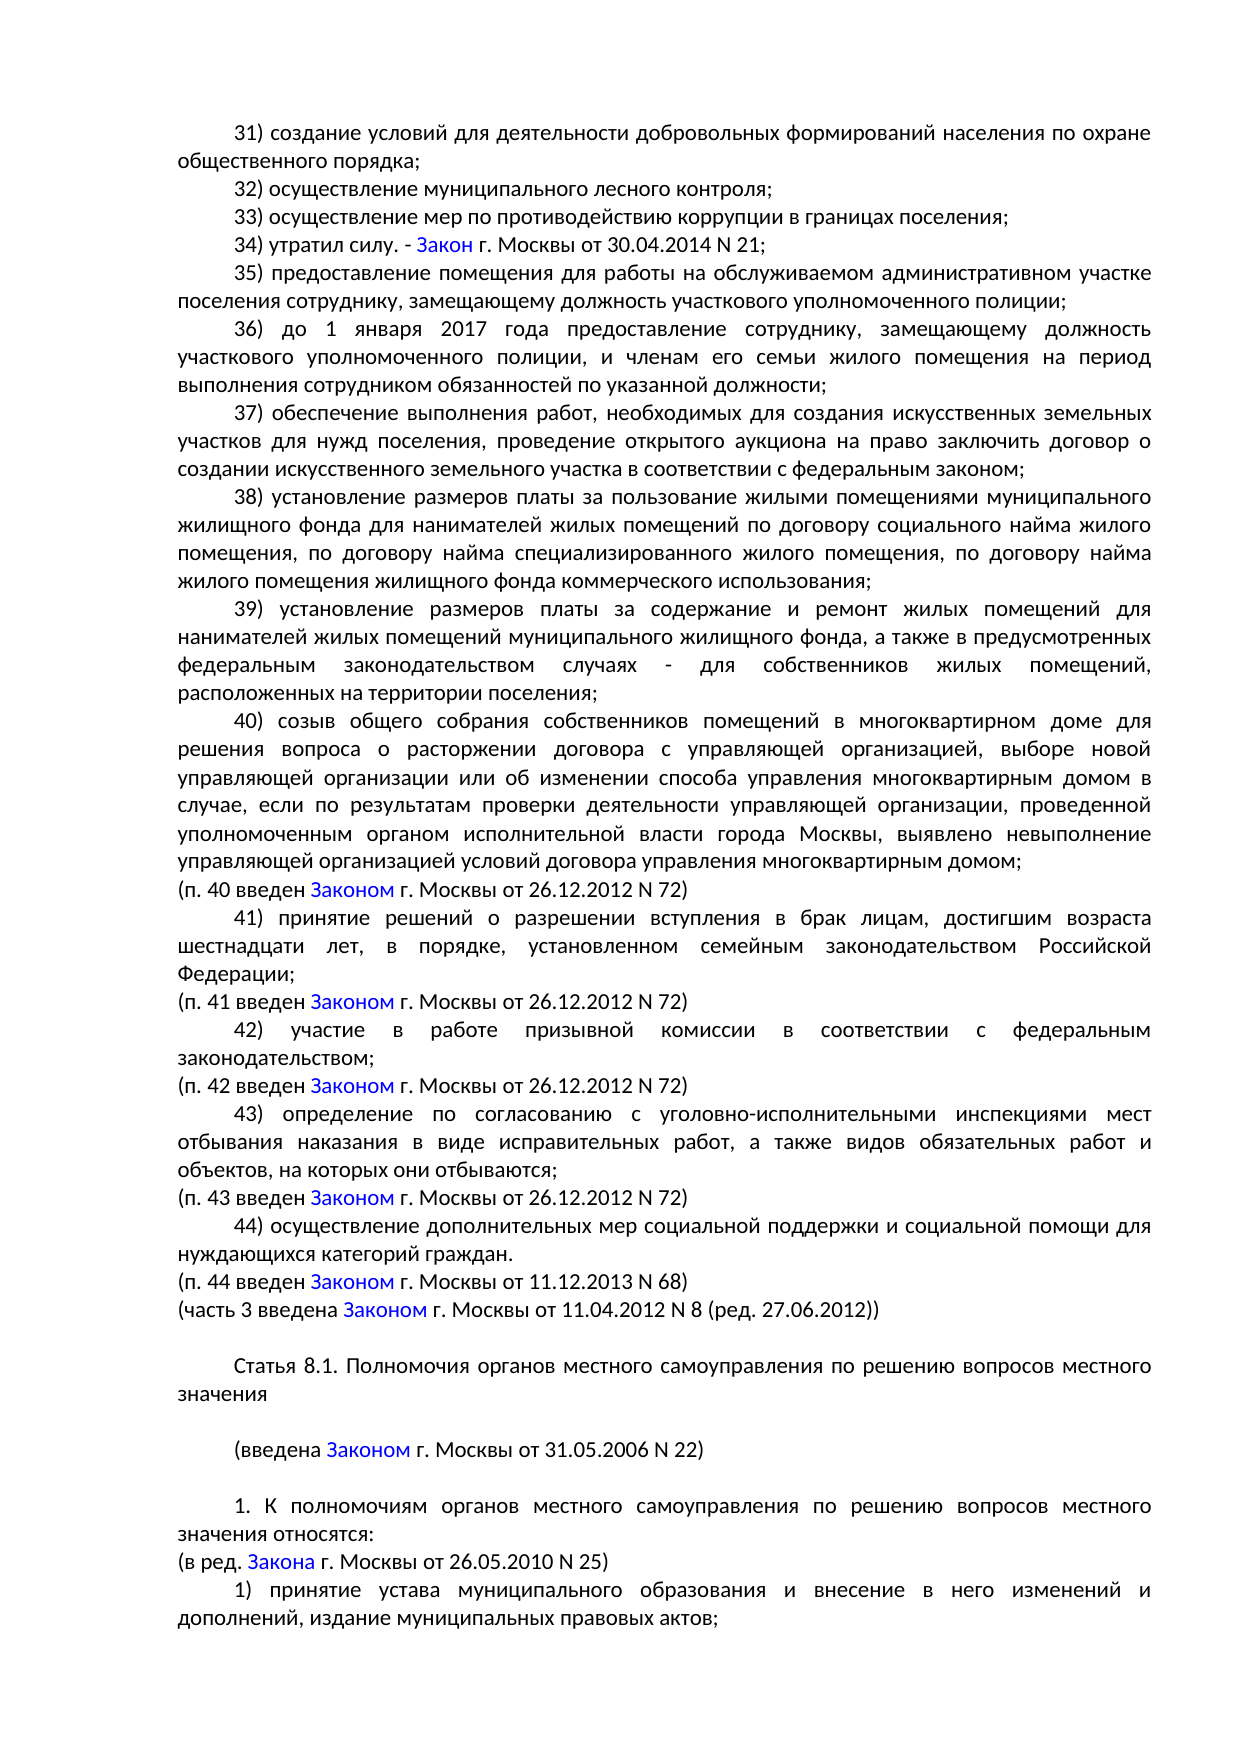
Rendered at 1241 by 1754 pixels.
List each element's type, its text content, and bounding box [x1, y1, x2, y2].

text (п. 44 введен Законом г. Москвы от 11.12.2013 N 68) [177, 1267, 1152, 1295]
text 32) осуществление муниципального лесного контроля; [177, 174, 1152, 202]
text (п. 40 введен Законом г. Москвы от 26.12.2012 N 72) [177, 875, 1152, 903]
text 1. К полномочиям органов местного самоуправления по решению вопросов местного значения относятся: [177, 1491, 1152, 1547]
text 35) предоставление помещения для работы на обслуживаемом административном участке поселения сотруднику, замещающему должность участкового уполномоченного полиции; [177, 258, 1152, 314]
text 33) осуществление мер по противодействию коррупции в границах поселения; [177, 202, 1152, 230]
text 40) созыв общего собрания собственников помещений в многоквартирном доме для решения вопроса о расторжении договора с управляющей организацией, выборе новой управляющей организации или об изменении способа управления многоквартирным домом в случае, если по результатам проверки деятельности управляющей организации, проведенной уполномоченным органом исполнительной власти города Москвы, выявлено невыполнение управляющей организацией условий договора управления многоквартирным домом; [177, 707, 1152, 875]
text (часть 3 введена Законом г. Москвы от 11.04.2012 N 8 (ред. 27.06.2012)) [177, 1295, 1152, 1323]
text (п. 43 введен Законом г. Москвы от 26.12.2012 N 72) [177, 1183, 1152, 1211]
text 41) принятие решений о разрешении вступления в брак лицам, достигшим возраста шестнадцати лет, в порядке, установленном семейным законодательством Российской Федерации; [177, 903, 1152, 987]
text 36) до 1 января 2017 года предоставление сотруднику, замещающему должность участкового уполномоченного полиции, и членам его семьи жилого помещения на период выполнения сотрудником обязанностей по указанной должности; [177, 314, 1152, 398]
text Статья 8.1. Полномочия органов местного самоуправления по решению вопросов местного значения [177, 1351, 1152, 1407]
text 42) участие в работе призывной комиссии в соответствии с федеральным законодательством; [177, 1015, 1152, 1071]
text (введена Законом г. Москвы от 31.05.2006 N 22) [177, 1435, 1152, 1463]
text (в ред. Закона г. Москвы от 26.05.2010 N 25) [177, 1547, 1152, 1575]
text 44) осуществление дополнительных мер социальной поддержки и социальной помощи для нуждающихся категорий граждан. [177, 1211, 1152, 1267]
text 39) установление размеров платы за содержание и ремонт жилых помещений для нанимателей жилых помещений муниципального жилищного фонда, а также в предусмотренных федеральным законодательством случаях - для собственников жилых помещений, расположенных на территории поселения; [177, 594, 1152, 707]
text 43) определение по согласованию с уголовно-исполнительными инспекциями мест отбывания наказания в виде исправительных работ, а также видов обязательных работ и объектов, на которых они отбываются; [177, 1099, 1152, 1183]
text 37) обеспечение выполнения работ, необходимых для создания искусственных земельных участков для нужд поселения, проведение открытого аукциона на право заключить договор о создании искусственного земельного участка в соответствии с федеральным законом; [177, 398, 1152, 482]
text 31) создание условий для деятельности добровольных формирований населения по охране общественного порядка; [177, 118, 1152, 174]
text (п. 42 введен Законом г. Москвы от 26.12.2012 N 72) [177, 1071, 1152, 1099]
text 38) установление размеров платы за пользование жилыми помещениями муниципального жилищного фонда для нанимателей жилых помещений по договору социального найма жилого помещения, по договору найма специализированного жилого помещения, по договору найма жилого помещения жилищного фонда коммерческого использования; [177, 482, 1152, 594]
text 34) утратил силу. - Закон г. Москвы от 30.04.2014 N 21; [177, 230, 1152, 258]
text (п. 41 введен Законом г. Москвы от 26.12.2012 N 72) [177, 987, 1152, 1015]
text 1) принятие устава муниципального образования и внесение в него изменений и дополнений, издание муниципальных правовых актов; [177, 1575, 1152, 1631]
